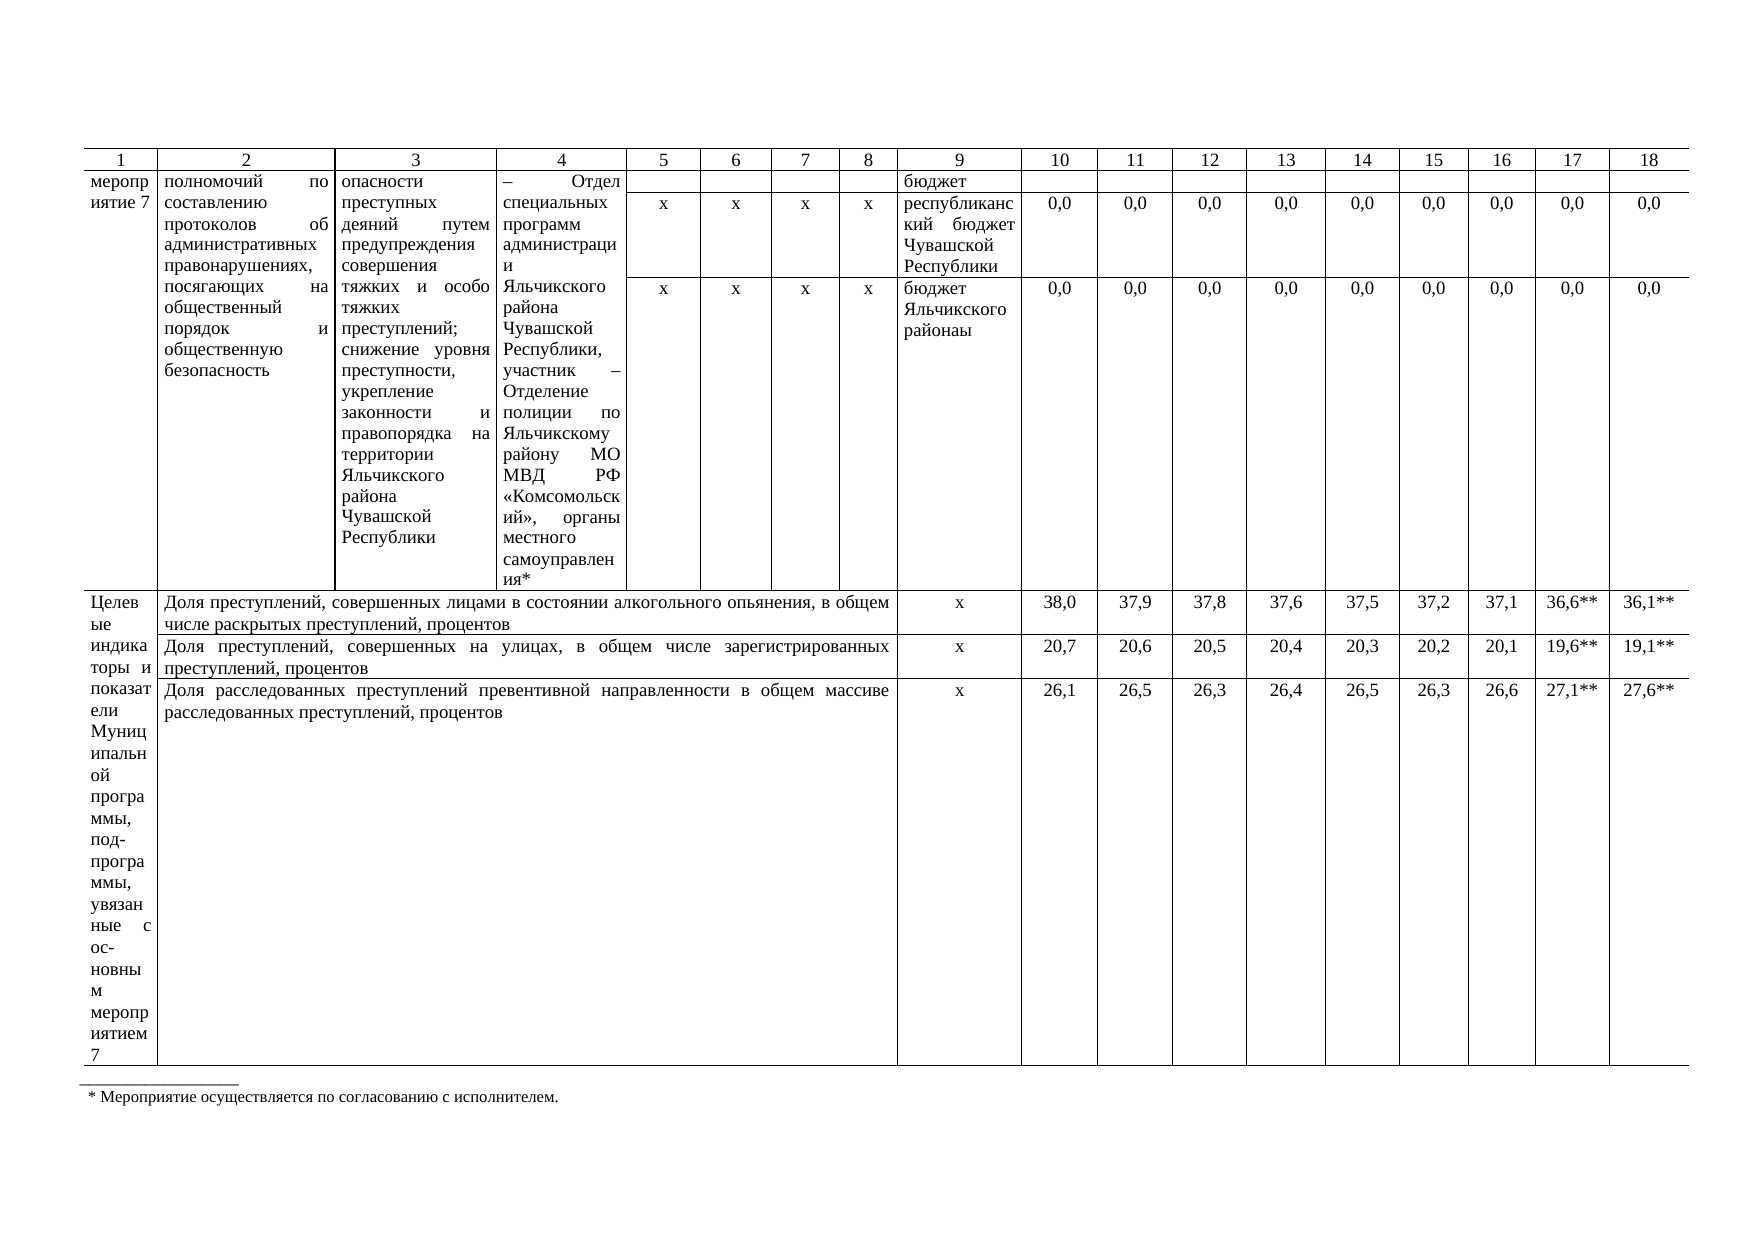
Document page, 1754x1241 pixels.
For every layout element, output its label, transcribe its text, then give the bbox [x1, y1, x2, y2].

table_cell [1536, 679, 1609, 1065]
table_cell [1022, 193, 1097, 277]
table_header 12 [1173, 149, 1246, 170]
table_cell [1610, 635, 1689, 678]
table_header 5 [627, 149, 700, 170]
table_header 14 [1326, 149, 1399, 170]
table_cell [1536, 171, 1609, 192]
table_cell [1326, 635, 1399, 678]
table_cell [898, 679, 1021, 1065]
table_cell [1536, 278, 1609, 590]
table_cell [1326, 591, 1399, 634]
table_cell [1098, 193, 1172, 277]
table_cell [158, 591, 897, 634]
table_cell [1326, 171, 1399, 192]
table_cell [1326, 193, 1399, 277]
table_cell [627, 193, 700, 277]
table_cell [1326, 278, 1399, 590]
table_header 17 [1536, 149, 1609, 170]
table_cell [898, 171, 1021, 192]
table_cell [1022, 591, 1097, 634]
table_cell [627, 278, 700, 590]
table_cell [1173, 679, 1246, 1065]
table_header 4 [497, 149, 626, 170]
table_header 15 [1400, 149, 1468, 170]
table_header 2 [158, 149, 334, 170]
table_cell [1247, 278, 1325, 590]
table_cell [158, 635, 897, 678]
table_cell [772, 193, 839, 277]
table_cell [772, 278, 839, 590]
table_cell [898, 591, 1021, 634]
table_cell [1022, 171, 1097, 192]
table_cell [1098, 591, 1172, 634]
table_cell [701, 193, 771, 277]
table_header 10 [1022, 149, 1097, 170]
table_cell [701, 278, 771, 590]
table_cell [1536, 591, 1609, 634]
table_header 13 [1247, 149, 1325, 170]
table_header 1 [84, 149, 157, 170]
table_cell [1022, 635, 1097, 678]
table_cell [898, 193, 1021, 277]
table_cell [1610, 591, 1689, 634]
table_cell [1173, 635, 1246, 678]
table_header 9 [898, 149, 1021, 170]
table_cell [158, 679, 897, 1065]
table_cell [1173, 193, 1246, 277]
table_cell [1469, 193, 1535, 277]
table_header 8 [840, 149, 897, 170]
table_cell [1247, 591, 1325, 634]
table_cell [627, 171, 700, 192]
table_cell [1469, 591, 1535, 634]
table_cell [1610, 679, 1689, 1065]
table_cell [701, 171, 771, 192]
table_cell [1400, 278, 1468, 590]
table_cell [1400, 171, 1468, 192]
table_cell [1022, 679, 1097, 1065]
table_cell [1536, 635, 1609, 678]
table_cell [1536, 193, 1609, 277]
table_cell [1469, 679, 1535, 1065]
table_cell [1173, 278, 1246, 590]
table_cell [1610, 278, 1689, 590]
table_header 6 [701, 149, 771, 170]
text _________________ [79, 1066, 1636, 1087]
table_header 16 [1469, 149, 1535, 170]
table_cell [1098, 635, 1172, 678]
text * Мероприятие осуществляется по согласованию с исполнителем. [79, 1087, 1636, 1106]
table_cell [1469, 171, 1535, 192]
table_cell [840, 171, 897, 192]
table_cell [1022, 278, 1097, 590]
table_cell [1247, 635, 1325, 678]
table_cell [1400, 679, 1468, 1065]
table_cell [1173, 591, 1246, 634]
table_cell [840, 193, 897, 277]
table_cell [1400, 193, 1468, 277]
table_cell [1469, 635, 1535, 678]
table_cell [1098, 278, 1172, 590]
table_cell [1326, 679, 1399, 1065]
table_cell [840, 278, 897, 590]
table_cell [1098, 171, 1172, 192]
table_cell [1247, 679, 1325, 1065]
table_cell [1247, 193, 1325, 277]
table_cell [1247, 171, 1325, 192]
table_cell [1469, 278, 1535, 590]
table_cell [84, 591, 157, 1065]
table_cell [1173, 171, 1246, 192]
table_header 11 [1098, 149, 1172, 170]
table_header 3 [336, 149, 496, 170]
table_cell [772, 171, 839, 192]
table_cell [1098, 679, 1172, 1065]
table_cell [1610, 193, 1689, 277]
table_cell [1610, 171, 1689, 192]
table_header 18 [1610, 149, 1689, 170]
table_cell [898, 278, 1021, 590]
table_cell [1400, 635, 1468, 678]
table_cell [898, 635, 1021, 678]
table_header 7 [772, 149, 839, 170]
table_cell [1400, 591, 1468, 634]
